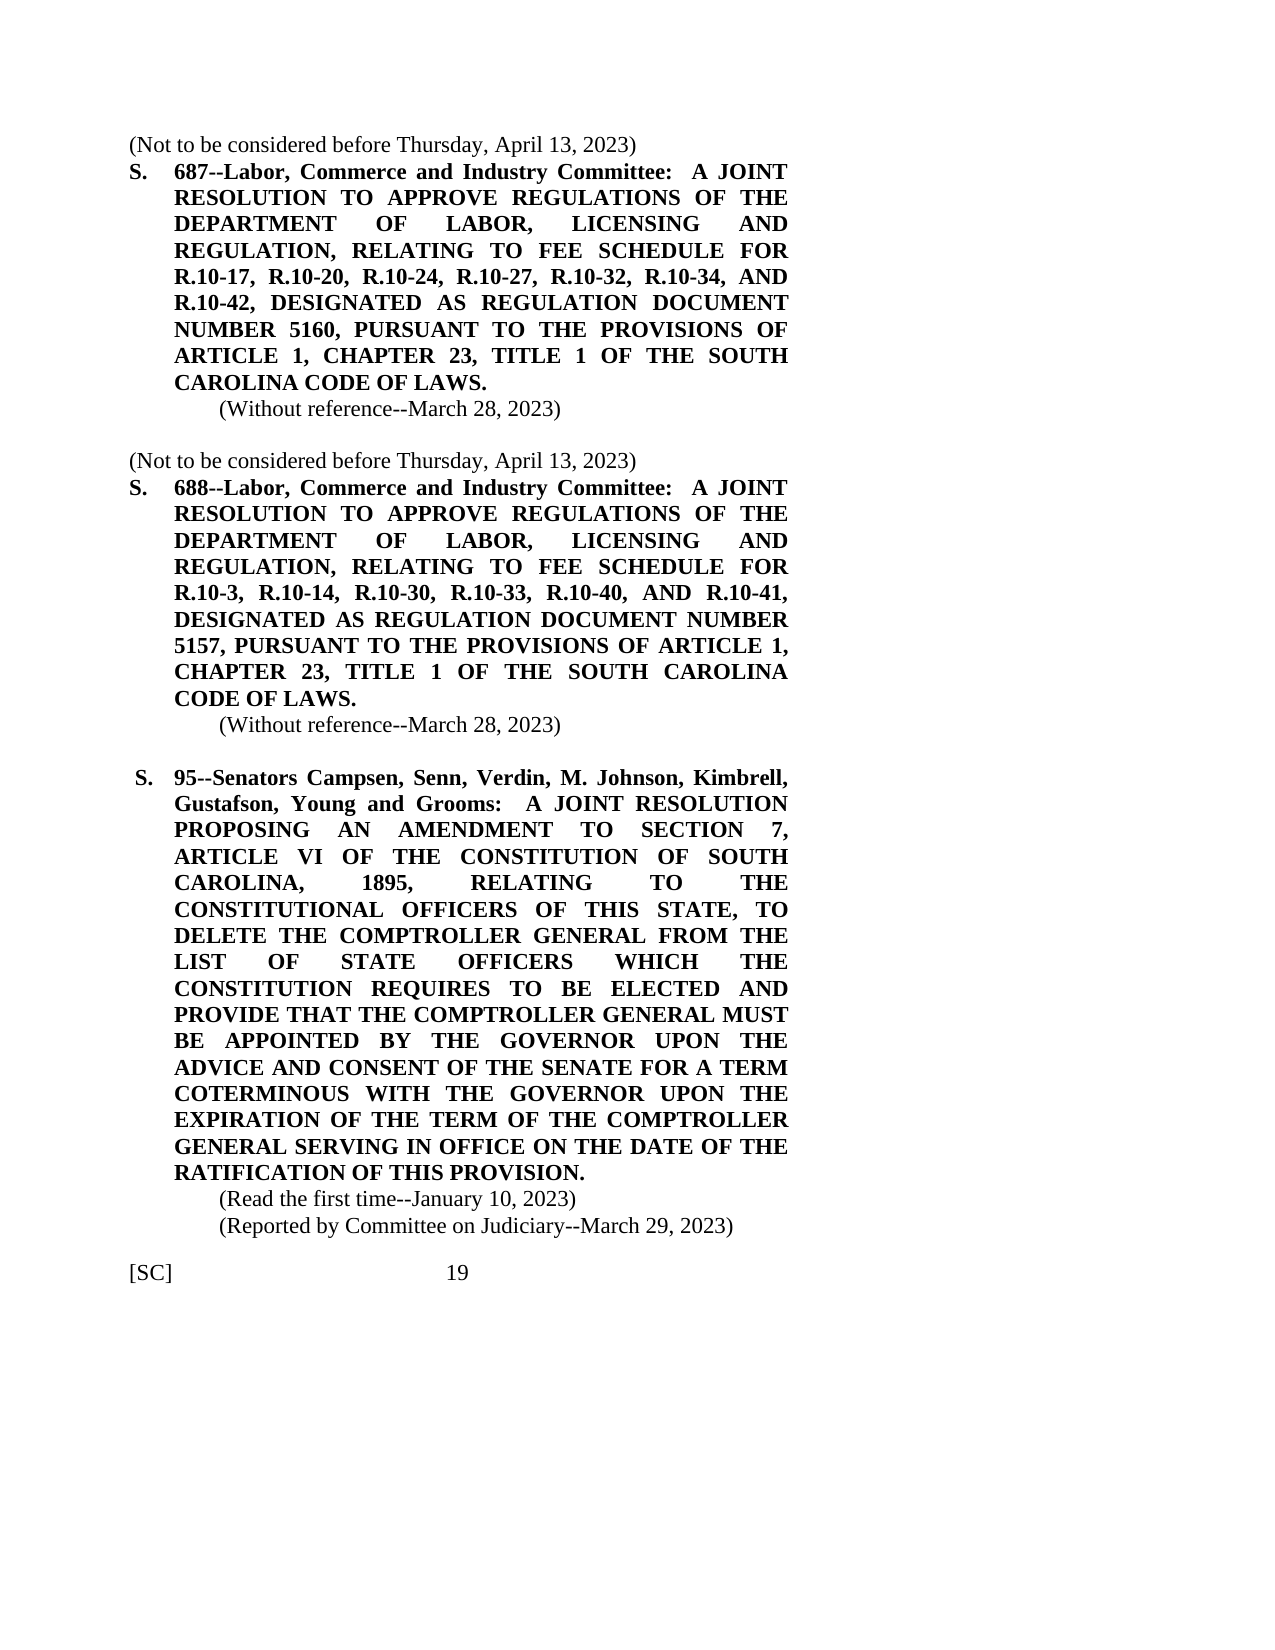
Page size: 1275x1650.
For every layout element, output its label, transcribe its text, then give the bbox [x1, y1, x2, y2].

text (Not to be considered before Thursday, April 13, 2023) [129, 448, 789, 474]
text (Reported by Committee on Judiciary--March 29, 2023) [219, 1212, 789, 1238]
text (Without reference--March 28, 2023) [219, 711, 789, 737]
title S. 688--Labor, Commerce and Industry Committee: A JOINT RESOLUTION TO APPROVE REGULATIONS OF THE DEPARTMENT OF LABOR, LICENSING AND REGULATION, RELATING TO FEE SCHEDULE FOR R.10-3, R.10-14, R.10-30, R.10-33, R.10-40, AND R.10-41, DESIGNATED AS REGULATION DOCUMENT NUMBER 5157, PURSUANT TO THE PROVISIONS OF ARTICLE 1, CHAPTER 23, TITLE 1 OF THE SOUTH CAROLINA CODE OF LAWS. [129, 474, 789, 711]
title S. 95--Senators Campsen, Senn, Verdin, M. Johnson, Kimbrell, Gustafson, Young and Grooms: A JOINT RESOLUTION PROPOSING AN AMENDMENT TO SECTION 7, ARTICLE VI OF THE CONSTITUTION OF SOUTH CAROLINA, 1895, RELATING TO THE CONSTITUTIONAL OFFICERS OF THIS STATE, TO DELETE THE COMPTROLLER GENERAL FROM THE LIST OF STATE OFFICERS WHICH THE CONSTITUTION REQUIRES TO BE ELECTED AND PROVIDE THAT THE COMPTROLLER GENERAL MUST BE APPOINTED BY THE GOVERNOR UPON THE ADVICE AND CONSENT OF THE SENATE FOR A TERM COTERMINOUS WITH THE GOVERNOR UPON THE EXPIRATION OF THE TERM OF THE COMPTROLLER GENERAL SERVING IN OFFICE ON THE DATE OF THE RATIFICATION OF THIS PROVISION. [129, 764, 789, 1186]
title (Not to be considered before Thursday, April 13, 2023) [129, 131, 789, 158]
text (Without reference--March 28, 2023) [219, 395, 789, 421]
title S. 687--Labor, Commerce and Industry Committee: A JOINT RESOLUTION TO APPROVE REGULATIONS OF THE DEPARTMENT OF LABOR, LICENSING AND REGULATION, RELATING TO FEE SCHEDULE FOR R.10-17, R.10-20, R.10-24, R.10-27, R.10-32, R.10-34, AND R.10-42, DESIGNATED AS REGULATION DOCUMENT NUMBER 5160, PURSUANT TO THE PROVISIONS OF ARTICLE 1, CHAPTER 23, TITLE 1 OF THE SOUTH CAROLINA CODE OF LAWS. [129, 158, 789, 395]
text (Read the first time--January 10, 2023) [219, 1186, 789, 1212]
